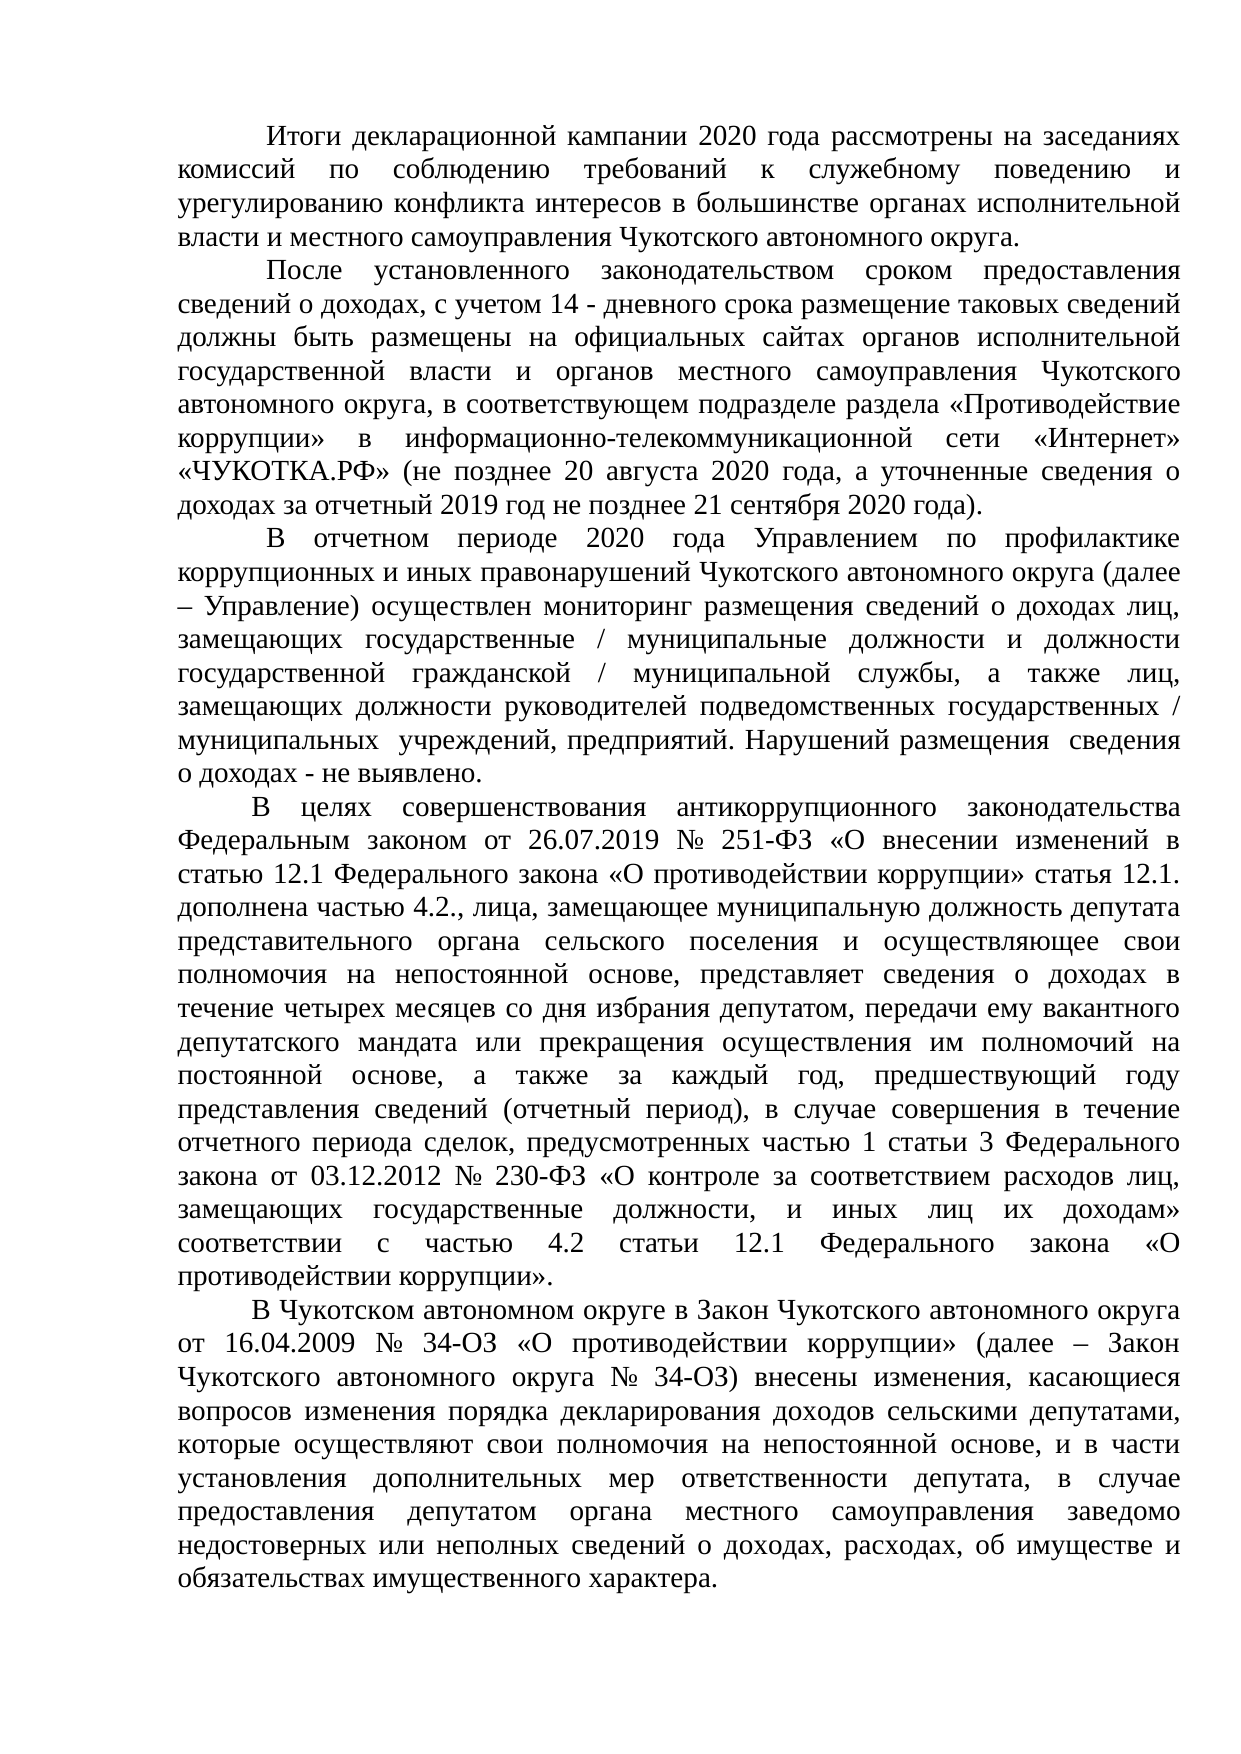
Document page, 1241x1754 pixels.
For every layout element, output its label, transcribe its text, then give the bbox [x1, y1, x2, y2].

text В Чукотском автономном округе в Закон Чукотского автономного округа от 16.04.2009 № 34-ОЗ «О противодействии коррупции» (далее – Закон Чукотского автономного округа № 34-ОЗ) внесены изменения, касающиеся вопросов изменения порядка декларирования доходов сельскими депутатами, которые осуществляют свои полномочия на непостоянной основе, и в части установления дополнительных мер ответственности депутата, в случае предоставления депутатом органа местного самоуправления заведомо недостоверных или неполных сведений о доходах, расходах, об имуществе и обязательствах имущественного характера. [177, 1292, 1181, 1594]
text Итоги декларационной кампании 2020 года рассмотрены на заседаниях комиссий по соблюдению требований к служебному поведению и урегулированию конфликта интересов в большинстве органах исполнительной власти и местного самоуправления Чукотского автономного округа. [177, 118, 1181, 252]
text В целях совершенствования антикоррупционного законодательства Федеральным законом от 26.07.2019 № 251-ФЗ «О внесении изменений в статью 12.1 Федерального закона «О противодействии коррупции» статья 12.1. дополнена частью 4.2., лица, замещающее муниципальную должность депутата представительного органа сельского поселения и осуществляющее свои полномочия на непостоянной основе, представляет сведения о доходах в течение четырех месяцев со дня избрания депутатом, передачи ему вакантного депутатского мандата или прекращения осуществления им полномочий на постоянной основе, а также за каждый год, предшествующий году представления сведений (отчетный период), в случае совершения в течение отчетного периода сделок, предусмотренных частью 1 статьи 3 Федерального закона от 03.12.2012 № 230-ФЗ «О контроле за соответствием расходов лиц, замещающих государственные должности, и иных лиц их доходам» соответствии с частью 4.2 статьи 12.1 Федерального закона «О противодействии коррупции». [177, 789, 1181, 1292]
text После установленного законодательством сроком предоставления сведений о доходах, с учетом 14 - дневного срока размещение таковых сведений должны быть размещены на официальных сайтах органов исполнительной государственной власти и органов местного самоуправления Чукотского автономного округа, в соответствующем подразделе раздела «Противодействие коррупции» в информационно-телекоммуникационной сети «Интернет» «ЧУКОТКА.РФ» (не позднее 20 августа 2020 года, а уточненные сведения о доходах за отчетный 2019 год не позднее 21 сентября 2020 года). [177, 252, 1181, 521]
text В отчетном периоде 2020 года Управлением по профилактике коррупционных и иных правонарушений Чукотского автономного округа (далее – Управление) осуществлен мониторинг размещения сведений о доходах лиц, замещающих государственные / муниципальные должности и должности государственной гражданской / муниципальной службы, а также лиц, замещающих должности руководителей подведомственных государственных / муниципальных учреждений, предприятий. Нарушений размещения сведения о доходах - не выявлено. [177, 521, 1181, 789]
